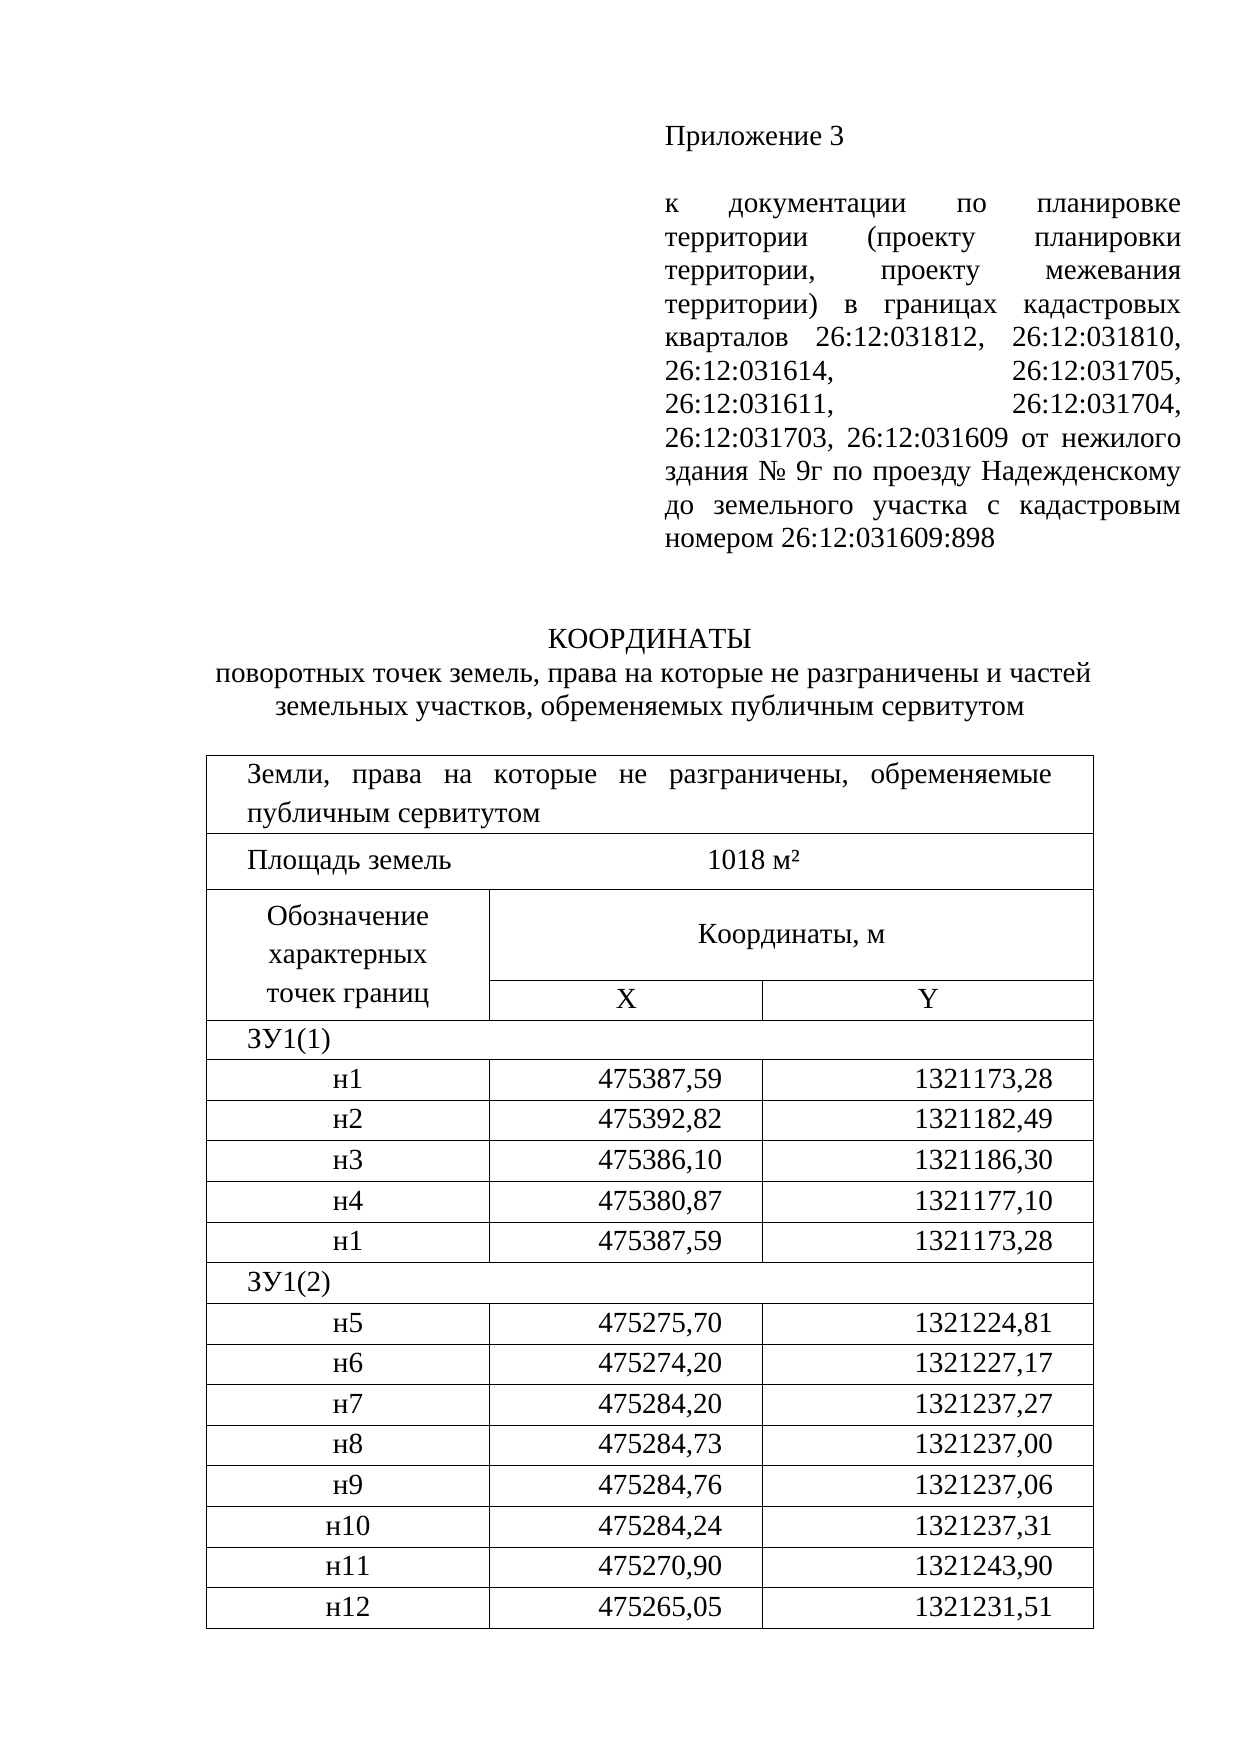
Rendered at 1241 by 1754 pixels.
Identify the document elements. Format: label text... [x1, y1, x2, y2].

table_cell 1321227,17 [763, 1345, 1093, 1384]
table_cell ЗУ1(2) [207, 1263, 1093, 1303]
table_cell н9 [207, 1466, 489, 1506]
table_cell 1321173,28 [763, 1060, 1093, 1100]
table_cell 475265,05 [490, 1588, 762, 1628]
table_cell н7 [207, 1385, 489, 1425]
table_cell 475392,82 [490, 1101, 762, 1140]
table_cell Y [763, 981, 1093, 1020]
table_cell Площадь земель 1018 м² [207, 834, 1093, 889]
table_cell 475387,59 [490, 1223, 762, 1262]
table_cell 475387,59 [490, 1060, 762, 1100]
table_cell 1321237,27 [763, 1385, 1093, 1425]
table_cell н1 [207, 1223, 489, 1262]
table_cell 1321237,00 [763, 1426, 1093, 1465]
table_cell н8 [207, 1426, 489, 1465]
text Приложение 3 [664, 118, 1181, 152]
table_cell 475386,10 [490, 1141, 762, 1181]
table_cell 1321237,06 [763, 1466, 1093, 1506]
table_cell 475284,76 [490, 1466, 762, 1506]
table_cell X [490, 981, 762, 1020]
text КООРДИНАТЫ [148, 621, 1152, 655]
table_header Земли, права на которые не разграничены, обременяемые публичным сервитутом [207, 756, 1093, 833]
text поворотных точек земель, права на которые не разграничены и частей земельных участков, обременяемых публичным сервитутом [148, 655, 1152, 722]
table_cell н10 [207, 1507, 489, 1547]
table_cell н3 [207, 1141, 489, 1181]
table_cell 475270,90 [490, 1548, 762, 1587]
table_cell 475284,24 [490, 1507, 762, 1547]
table_cell 1321182,49 [763, 1101, 1093, 1140]
table_cell 1321186,30 [763, 1141, 1093, 1181]
table_cell ЗУ1(1) [207, 1021, 1093, 1059]
table_cell н4 [207, 1182, 489, 1222]
table_cell н5 [207, 1304, 489, 1343]
table_cell 475284,73 [490, 1426, 762, 1465]
table_cell 475284,20 [490, 1385, 762, 1425]
table_cell 475274,20 [490, 1345, 762, 1384]
table_cell 1321224,81 [763, 1304, 1093, 1343]
table_cell н6 [207, 1345, 489, 1384]
table_cell н2 [207, 1101, 489, 1140]
table_cell 475275,70 [490, 1304, 762, 1343]
table_cell н12 [207, 1588, 489, 1628]
table_cell 1321231,51 [763, 1588, 1093, 1628]
table_cell 1321177,10 [763, 1182, 1093, 1222]
table_cell 1321237,31 [763, 1507, 1093, 1547]
table_cell 475380,87 [490, 1182, 762, 1222]
table_cell н1 [207, 1060, 489, 1100]
table_cell Обозначение характерных точек границ [207, 890, 489, 1020]
table_cell 1321173,28 [763, 1223, 1093, 1262]
table_cell 1321243,90 [763, 1548, 1093, 1587]
text к документации по планировке территории (проекту планировки территории, проекту межевания территории) в границах кадастровых кварталов 26:12:031812, 26:12:031810, 26:12:031614, 26:12:031705, 26:12:031611, 26:12:031704, 26:12:031703, 26:12:031609 от нежилого здания № 9г по проезду Надежденскому до земельного участка с кадастровым номером 26:12:031609:898 [664, 185, 1181, 554]
table_cell Координаты, м [490, 890, 1093, 980]
table_cell н11 [207, 1548, 489, 1587]
